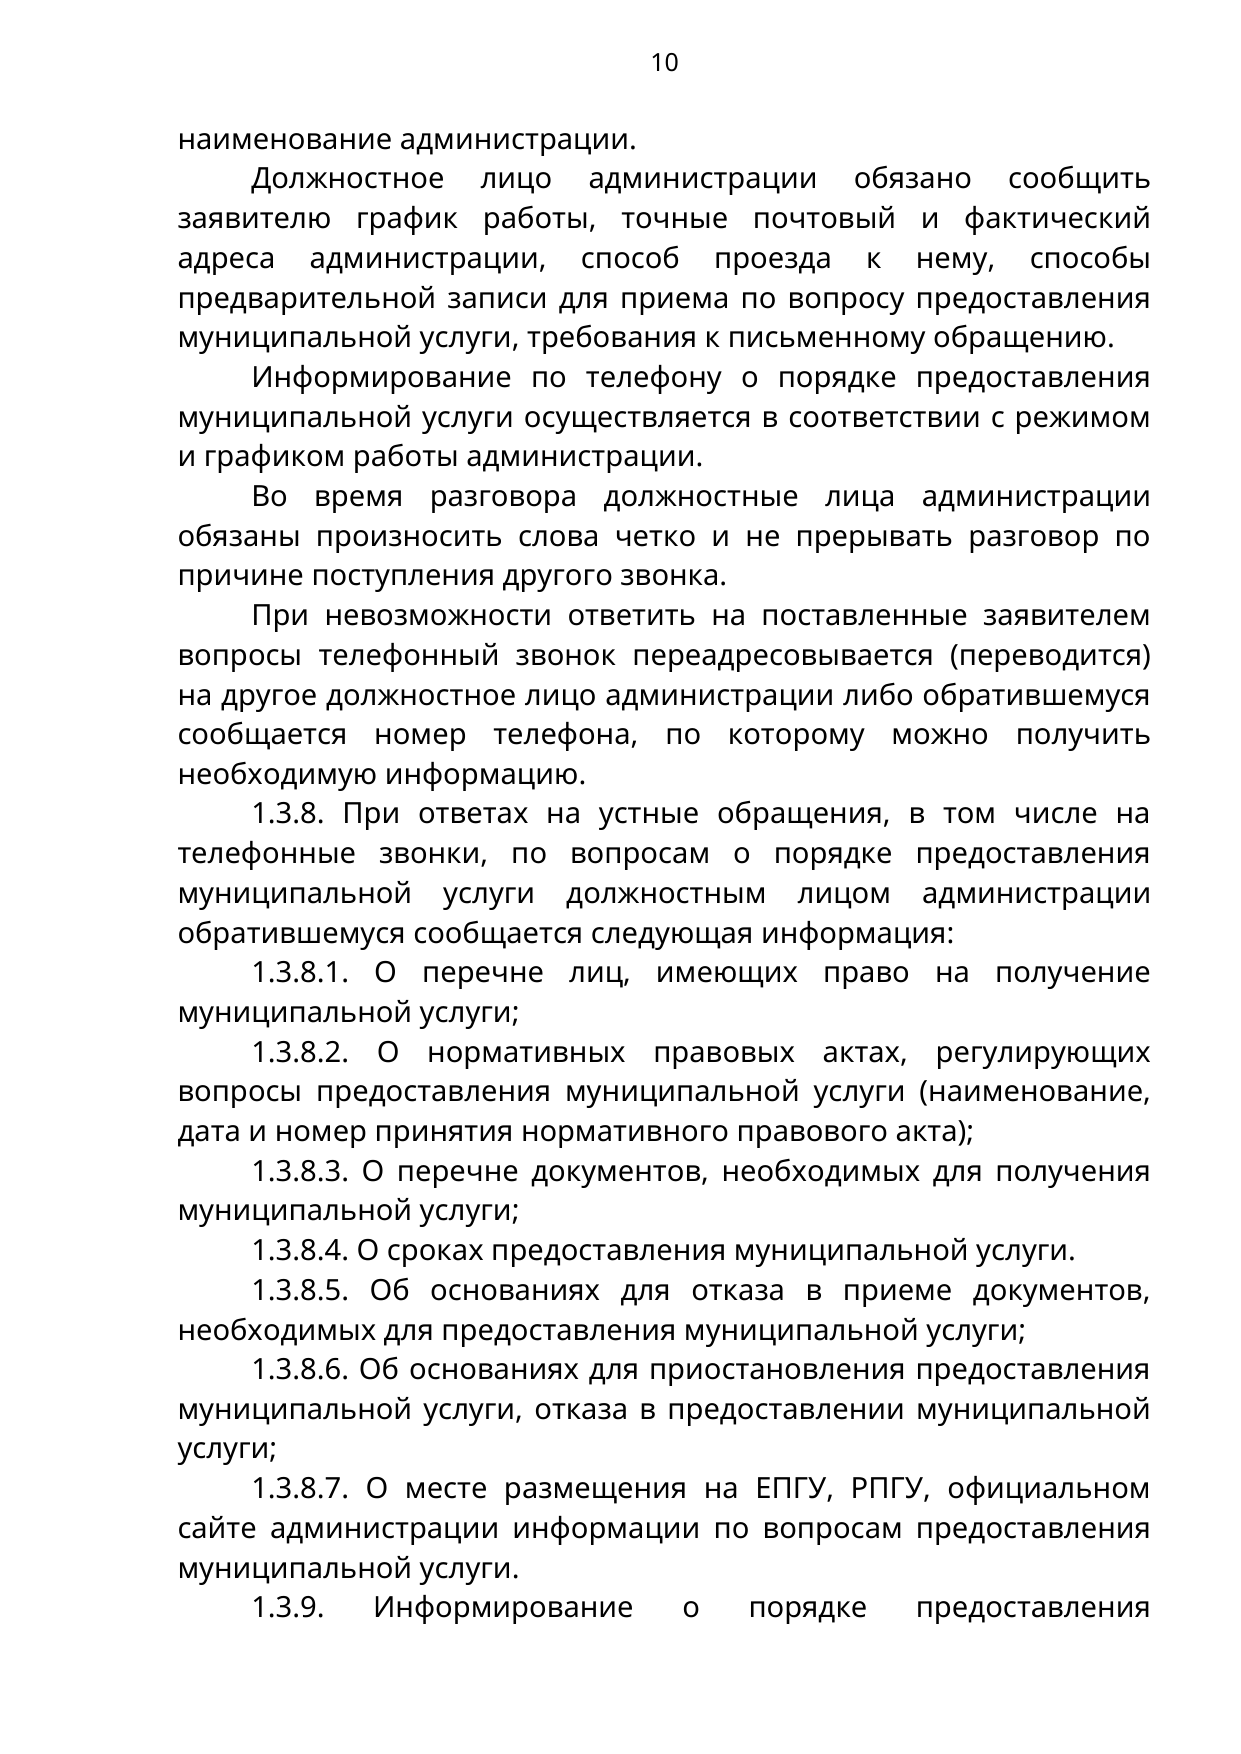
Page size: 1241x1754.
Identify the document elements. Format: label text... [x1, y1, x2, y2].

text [177, 118, 1152, 158]
text 1.3.8.7. О месте размещения на ЕПГУ, РПГУ, официальном сайте администрации информации по вопросам предоставления муниципальной услуги. [177, 1467, 1152, 1587]
text 1.3.8.3. О перечне документов, необходимых для получения муниципальной услуги; [177, 1150, 1152, 1229]
text Во время разговора должностные лица администрации обязаны произносить слова четко и не прерывать разговор по причине поступления другого звонка. [177, 475, 1152, 594]
text 1.3.8.6. Об основаниях для приостановления предоставления муниципальной услуги, отказа в предоставлении муниципальной услуги; [177, 1348, 1152, 1467]
text При невозможности ответить на поставленные заявителем вопросы телефонный звонок переадресовывается (переводится) на другое должностное лицо администрации либо обратившемуся сообщается номер телефона, по которому можно получить необходимую информацию. [177, 594, 1152, 793]
text Должностное лицо администрации обязано сообщить заявителю график работы, точные почтовый и фактический адреса администрации, способ проезда к нему, способы предварительной записи для приема по вопросу предоставления муниципальной услуги, требования к письменному обращению. [177, 158, 1152, 356]
text 1.3.8.1. О перечне лиц, имеющих право на получение муниципальной услуги; [177, 952, 1152, 1031]
text 1.3.8.2. О нормативных правовых актах, регулирующих вопросы предоставления муниципальной услуги (наименование, дата и номер принятия нормативного правового акта); [177, 1031, 1152, 1150]
text 1.3.8.5. Об основаниях для отказа в приеме документов, необходимых для предоставления муниципальной услуги; [177, 1269, 1152, 1348]
text 1.3.8. При ответах на устные обращения, в том числе на телефонные звонки, по вопросам о порядке предоставления муниципальной услуги должностным лицом администрации обратившемуся сообщается следующая информация: [177, 793, 1152, 952]
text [177, 1587, 1152, 1626]
text 1.3.8.4. О сроках предоставления муниципальной услуги. [177, 1229, 1152, 1269]
text Информирование по телефону о порядке предоставления муниципальной услуги осуществляется в соответствии с режимом и графиком работы администрации. [177, 356, 1152, 475]
